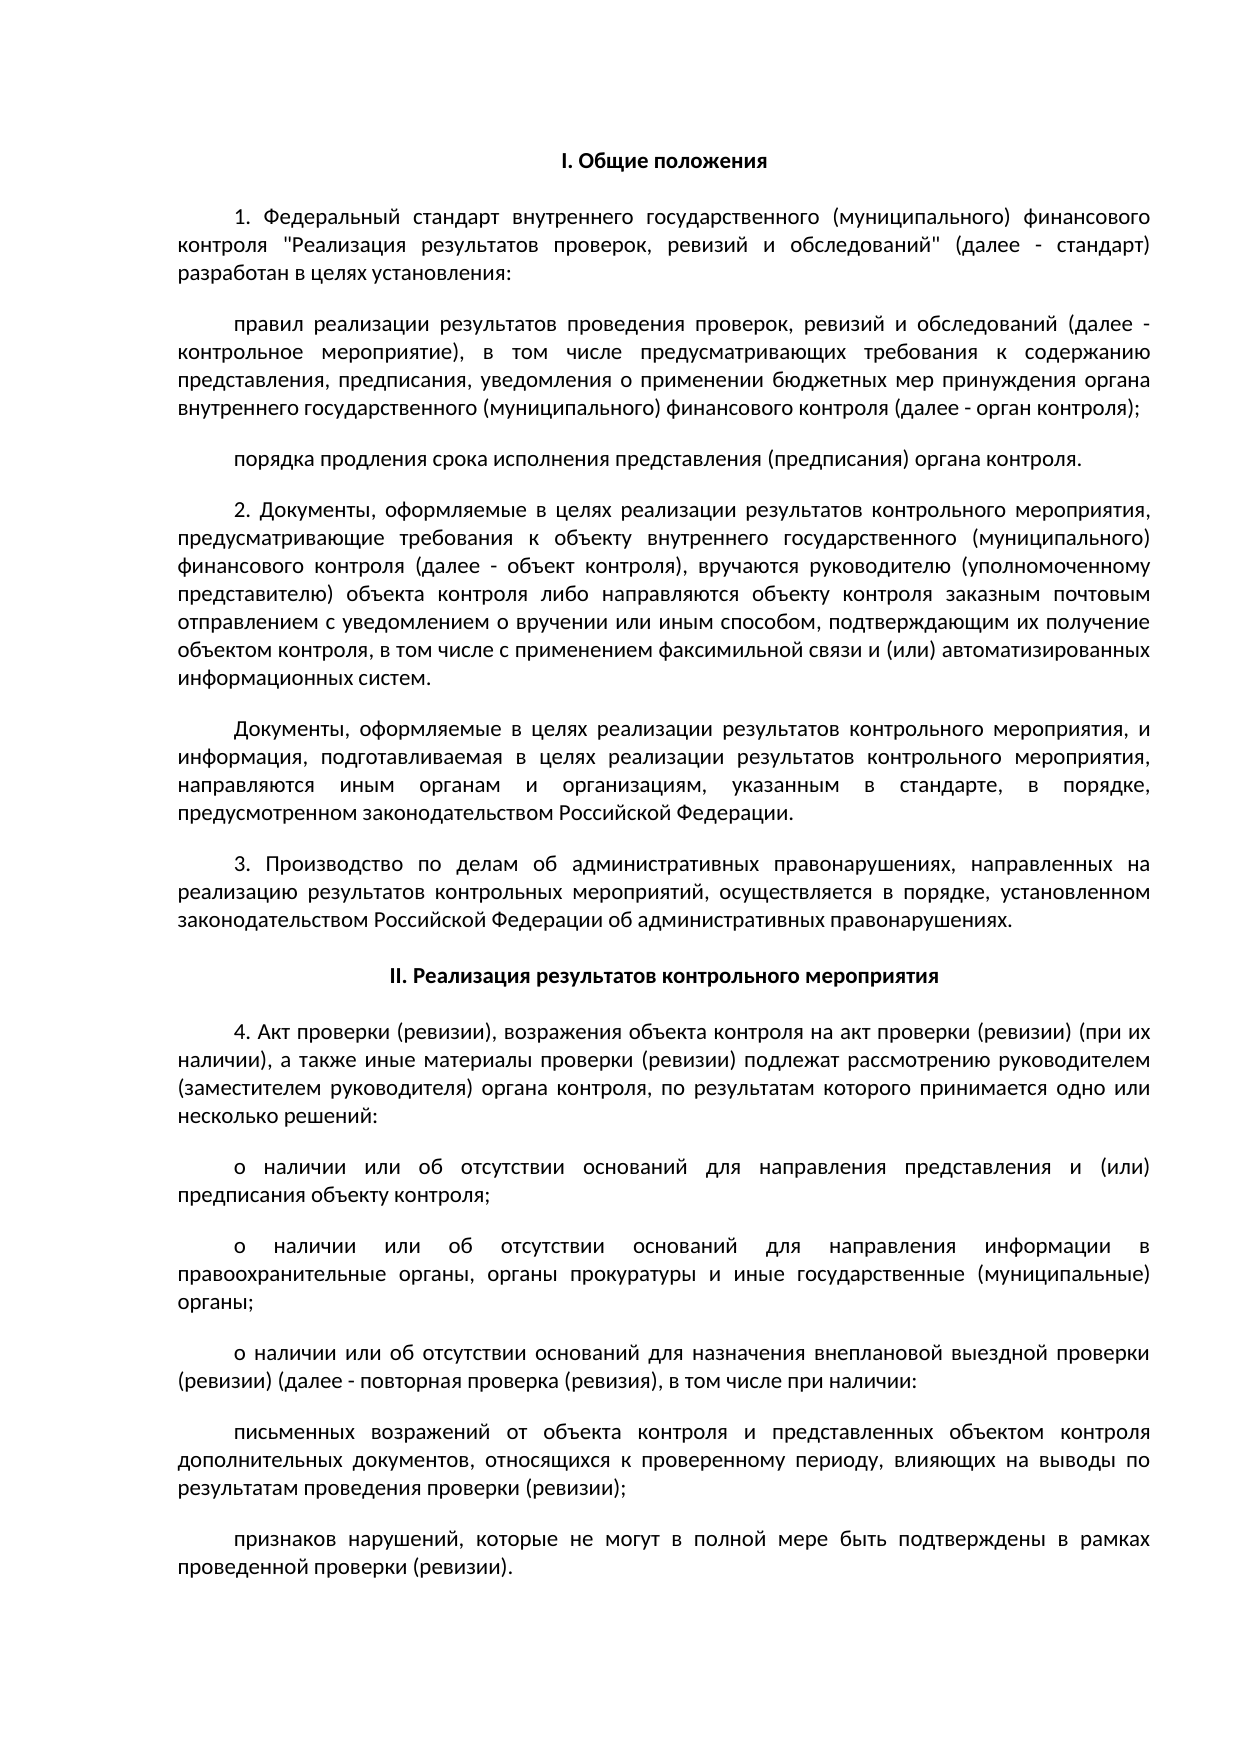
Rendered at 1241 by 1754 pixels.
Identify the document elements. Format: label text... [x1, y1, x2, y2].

title I. Общие положения [177, 146, 1152, 174]
text о наличии или об отсутствии оснований для направления представления и (или) предписания объекту контроля; [177, 1152, 1152, 1208]
text правил реализации результатов проведения проверок, ревизий и обследований (далее - контрольное мероприятие), в том числе предусматривающих требования к содержанию представления, предписания, уведомления о применении бюджетных мер принуждения органа внутреннего государственного (муниципального) финансового контроля (далее - орган контроля); [177, 309, 1152, 421]
text письменных возражений от объекта контроля и представленных объектом контроля дополнительных документов, относящихся к проверенному периоду, влияющих на выводы по результатам проведения проверки (ревизии); [177, 1417, 1152, 1501]
text 1. Федеральный стандарт внутреннего государственного (муниципального) финансового контроля "Реализация результатов проверок, ревизий и обследований" (далее - стандарт) разработан в целях установления: [177, 202, 1152, 286]
title II. Реализация результатов контрольного мероприятия [177, 961, 1152, 989]
text Документы, оформляемые в целях реализации результатов контрольного мероприятия, и информация, подготавливаемая в целях реализации результатов контрольного мероприятия, направляются иным органам и организациям, указанным в стандарте, в порядке, предусмотренном законодательством Российской Федерации. [177, 714, 1152, 826]
text 4. Акт проверки (ревизии), возражения объекта контроля на акт проверки (ревизии) (при их наличии), а также иные материалы проверки (ревизии) подлежат рассмотрению руководителем (заместителем руководителя) органа контроля, по результатам которого принимается одно или несколько решений: [177, 1017, 1152, 1129]
text о наличии или об отсутствии оснований для назначения внеплановой выездной проверки (ревизии) (далее - повторная проверка (ревизия), в том числе при наличии: [177, 1338, 1152, 1394]
text 2. Документы, оформляемые в целях реализации результатов контрольного мероприятия, предусматривающие требования к объекту внутреннего государственного (муниципального) финансового контроля (далее - объект контроля), вручаются руководителю (уполномоченному представителю) объекта контроля либо направляются объекту контроля заказным почтовым отправлением с уведомлением о вручении или иным способом, подтверждающим их получение объектом контроля, в том числе с применением факсимильной связи и (или) автоматизированных информационных систем. [177, 495, 1152, 691]
text порядка продления срока исполнения представления (предписания) органа контроля. [177, 444, 1152, 472]
text 3. Производство по делам об административных правонарушениях, направленных на реализацию результатов контрольных мероприятий, осуществляется в порядке, установленном законодательством Российской Федерации об административных правонарушениях. [177, 849, 1152, 933]
text о наличии или об отсутствии оснований для направления информации в правоохранительные органы, органы прокуратуры и иные государственные (муниципальные) органы; [177, 1231, 1152, 1315]
text признаков нарушений, которые не могут в полной мере быть подтверждены в рамках проведенной проверки (ревизии). [177, 1524, 1152, 1580]
